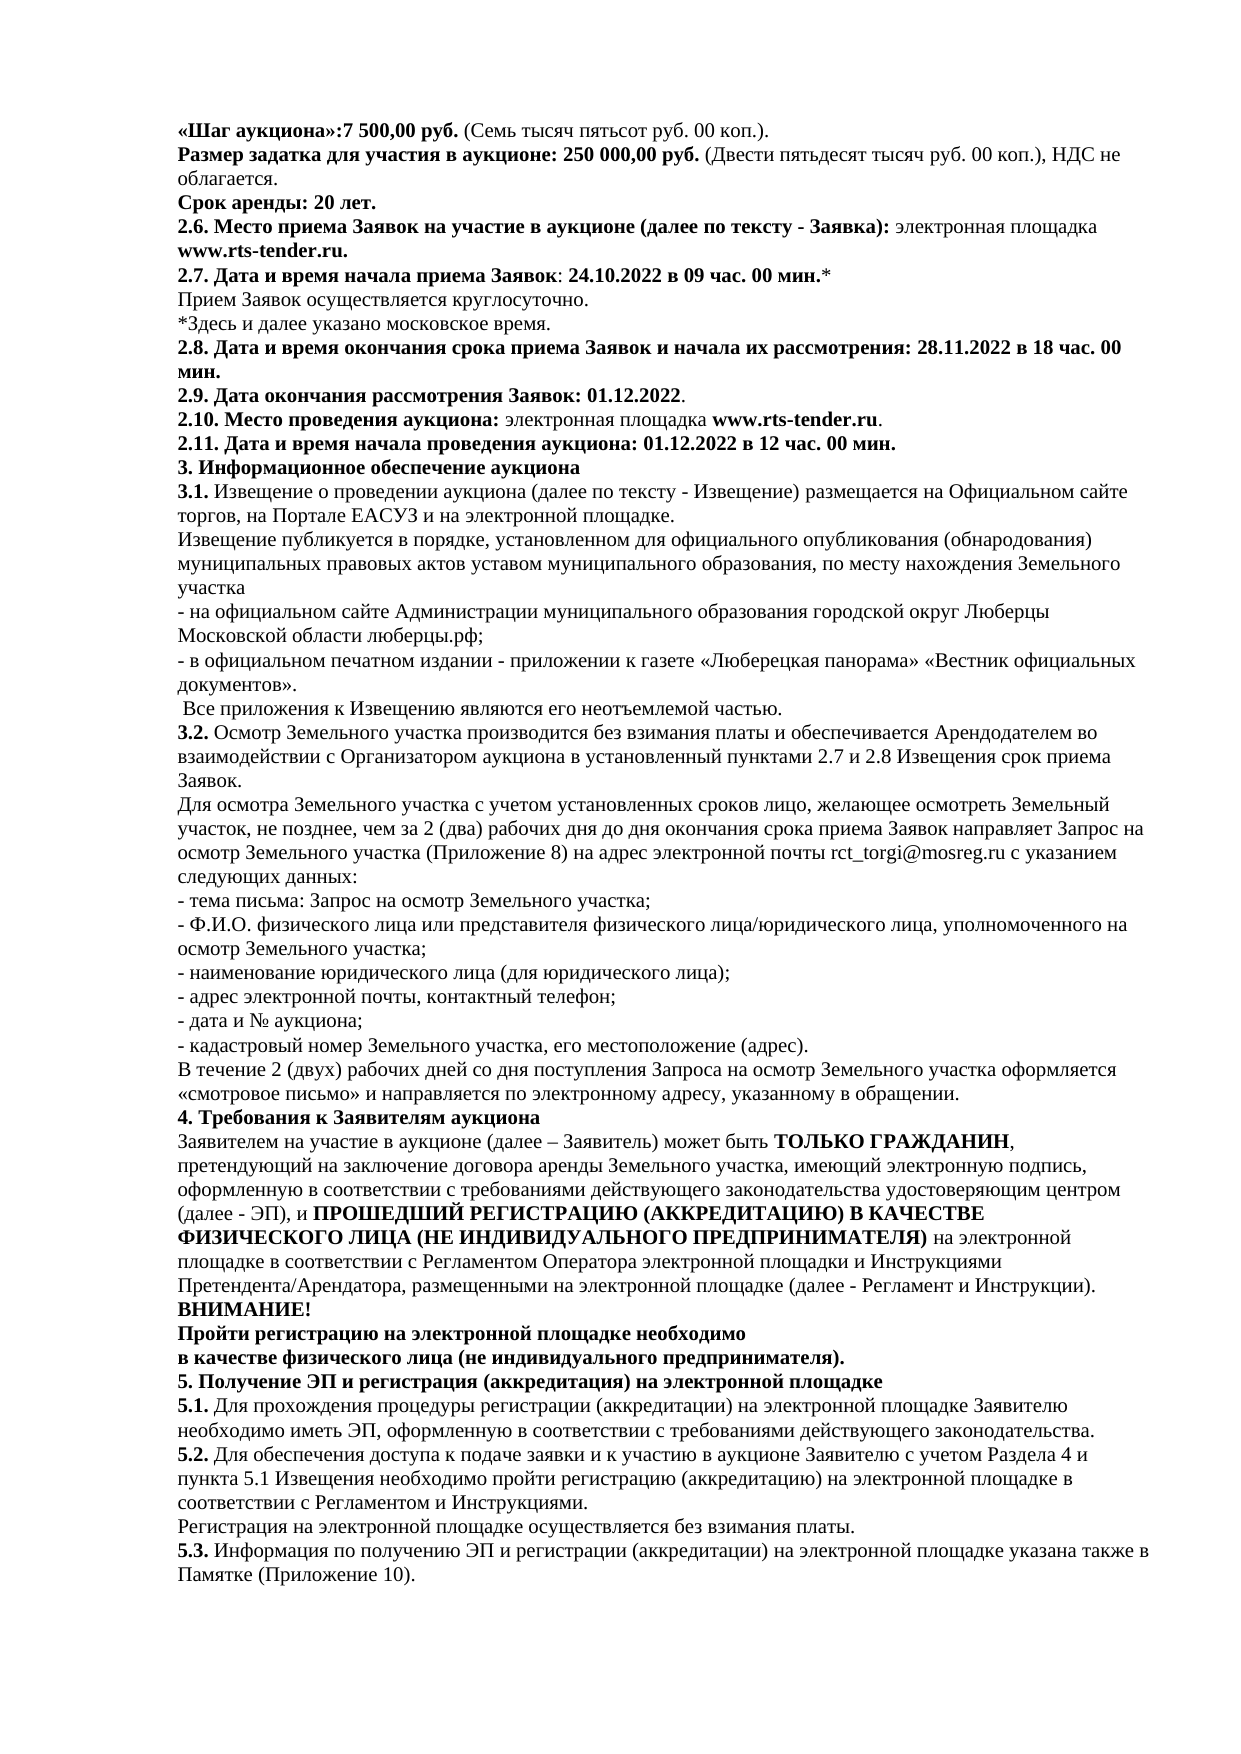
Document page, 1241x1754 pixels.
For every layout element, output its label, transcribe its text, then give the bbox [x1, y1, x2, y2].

text - в официальном печатном издании - приложении к газете «Люберецкая панорама» «Вестник официальных документов». [177, 647, 1152, 696]
text - Ф.И.О. физического лица или представителя физического лица/юридического лица, уполномоченного на осмотр Земельного участка; [177, 912, 1152, 960]
text Пройти регистрацию на электронной площадке необходимо в качестве физического лица (не индивидуального предпринимателя). [177, 1321, 1152, 1369]
text «Шаг аукциона»:7 500,00 руб. (Семь тысяч пятьсот руб. 00 коп.). [177, 118, 1152, 142]
text 2.6. Место приема Заявок на участие в аукционе (далее по тексту - Заявка): электронная площадка www.rts-tender.ru. [177, 214, 1152, 262]
text Для осмотра Земельного участка с учетом установленных сроков лицо, желающее осмотреть Земельный участок, не позднее, чем за 2 (два) рабочих дня до дня окончания срока приема Заявок направляет Запрос на осмотр Земельного участка (Приложение 8) на адрес электронной почты rct_torgi@mosreg.ru с указанием следующих данных: [177, 792, 1152, 888]
text - наименование юридического лица (для юридического лица); [177, 960, 1152, 984]
text В течение 2 (двух) рабочих дней со дня поступления Запроса на осмотр Земельного участка оформляется «смотровое письмо» и направляется по электронному адресу, указанному в обращении. [177, 1057, 1152, 1105]
text Все приложения к Извещению являются его неотъемлемой частью. [177, 696, 1152, 720]
text 2.7. Дата и время начала приема Заявок: 24.10.2022 в 09 час. 00 мин.* [177, 262, 1152, 287]
text 5.2. Для обеспечения доступа к подаче заявки и к участию в аукционе Заявителю с учетом Раздела 4 и пункта 5.1 Извещения необходимо пройти регистрацию (аккредитацию) на электронной площадке в соответствии с Регламентом и Инструкциями. [177, 1442, 1152, 1514]
text 3. Информационное обеспечение аукциона [177, 455, 1152, 479]
text Заявителем на участие в аукционе (далее – Заявитель) может быть ТОЛЬКО ГРАЖДАНИН, претендующий на заключение договора аренды Земельного участка, имеющий электронную подпись, оформленную в соответствии с требованиями действующего законодательства удостоверяющим центром (далее - ЭП), и ПРОШЕДШИЙ РЕГИСТРАЦИЮ (АККРЕДИТАЦИЮ) В КАЧЕСТВЕ ФИЗИЧЕСКОГО ЛИЦА (НЕ ИНДИВИДУАЛЬНОГО ПРЕДПРИНИМАТЕЛЯ) на электронной площадке в соответствии с Регламентом Оператора электронной площадки и Инструкциями Претендента/Арендатора, размещенными на электронной площадке (далее - Регламент и Инструкции). [177, 1129, 1152, 1297]
text - тема письма: Запрос на осмотр Земельного участка; [177, 888, 1152, 912]
text 5.1. Для прохождения процедуры регистрации (аккредитации) на электронной площадке Заявителю необходимо иметь ЭП, оформленную в соответствии с требованиями действующего законодательства. [177, 1393, 1152, 1442]
text Размер задатка для участия в аукционе: 250 000,00 руб. (Двести пятьдесят тысяч руб. 00 коп.), НДС не облагается. [177, 142, 1152, 190]
text - кадастровый номер Земельного участка, его местоположение (адрес). [177, 1032, 1152, 1057]
text Прием Заявок осуществляется круглосуточно. [177, 287, 1152, 311]
text Извещение публикуется в порядке, установленном для официального опубликования (обнародования) муниципальных правовых актов уставом муниципального образования, по месту нахождения Земельного участка [177, 527, 1152, 599]
text 3.2. Осмотр Земельного участка производится без взимания платы и обеспечивается Арендодателем во взаимодействии с Организатором аукциона в установленный пунктами 2.7 и 2.8 Извещения срок приема Заявок. [177, 720, 1152, 792]
text - дата и № аукциона; [177, 1008, 1152, 1032]
text 2.9. Дата окончания рассмотрения Заявок: 01.12.2022. [177, 383, 1152, 407]
text Срок аренды: 20 лет. [177, 190, 1152, 214]
text Регистрация на электронной площадке осуществляется без взимания платы. [177, 1514, 1152, 1538]
text 2.10. Место проведения аукциона: электронная площадка www.rts-tender.ru. [177, 407, 1152, 431]
text 5. Получение ЭП и регистрация (аккредитация) на электронной площадке [177, 1369, 1152, 1393]
text 2.11. Дата и время начала проведения аукциона: 01.12.2022 в 12 час. 00 мин. [177, 431, 1152, 455]
text 2.8. Дата и время окончания срока приема Заявок и начала их рассмотрения: 28.11.2022 в 18 час. 00 мин. [177, 335, 1152, 383]
text 5.3. Информация по получению ЭП и регистрации (аккредитации) на электронной площадке указана также в Памятке (Приложение 10). [177, 1538, 1152, 1586]
text - на официальном сайте Администрации муниципального образования городской округ Люберцы Московской области люберцы.рф; [177, 599, 1152, 647]
text 3.1. Извещение о проведении аукциона (далее по тексту - Извещение) размещается на Официальном сайте торгов, на Портале ЕАСУЗ и на электронной площадке. [177, 479, 1152, 527]
text - адрес электронной почты, контактный телефон; [177, 984, 1152, 1008]
text 4. Требования к Заявителям аукциона [177, 1105, 1152, 1129]
text ВНИМАНИЕ! [177, 1297, 1152, 1321]
text *Здесь и далее указано московское время. [177, 311, 1152, 335]
